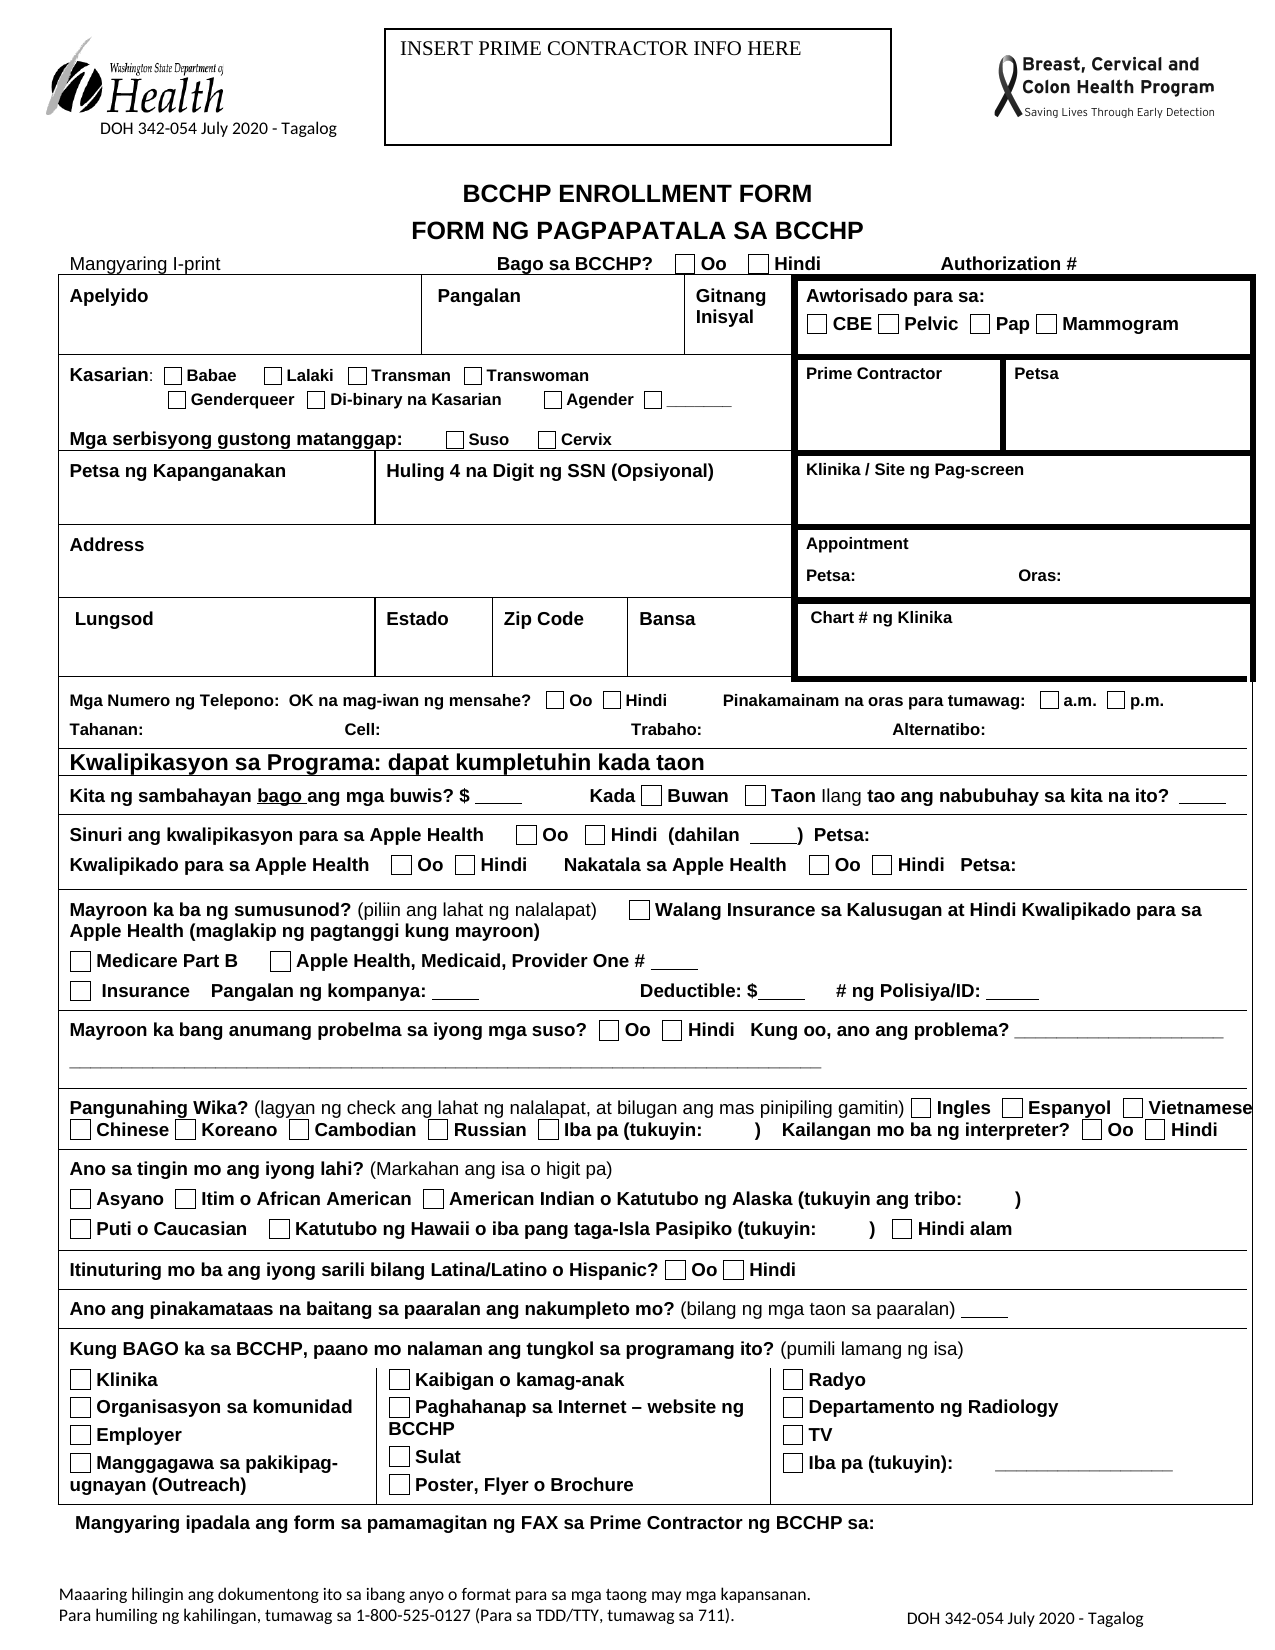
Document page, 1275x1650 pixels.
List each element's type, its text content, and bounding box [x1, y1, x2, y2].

table_cell Zip Code [493, 598, 627, 676]
table_cell Petsa [1006, 360, 1250, 450]
table_cell Mayroon ka ba ng sumusunod? (piliin ang lahat ng nalalapat) Walang Insurance sa Kalusugan at Hindi Kwalipikado para sa Apple Health (maglakip ng pagtanggi kung mayroon) Medicare Part B Apple Health, Medicaid, Provider One # Insurance Pangalan ng kompanya: Deductible: $ # ng Polisiya/ID: [59, 889, 1252, 1010]
table_cell Bansa [628, 598, 791, 676]
table_cell Pangunahing Wika? (lagyan ng check ang lahat ng nalalapat, at bilugan ang mas pinipiling gamitin) Ingles Espanyol Vietnamese Chinese Koreano Cambodian Russian Iba pa (tukuyin: ) Kailangan mo ba ng interpreter? Oo Hindi [59, 1088, 1252, 1148]
table_cell Ano ang pinakamataas na baitang sa paaralan ang nakumpleto mo? (bilang ng mga taon sa paaralan) [59, 1289, 1252, 1328]
picture [45, 36, 224, 115]
table_cell Sinuri ang kwalipikasyon para sa Apple Health Oo Hindi (dahilan ) Petsa: Kwalipikado para sa Apple Health Oo Hindi Nakatala sa Apple Health Oo Hindi Petsa: [59, 814, 1252, 889]
table_cell Kasarian: Babae Lalaki Transman Transwoman Genderqueer Di-binary na Kasarian Agender _______ Mga serbisyong gustong matanggap: Suso Cervix [59, 355, 791, 450]
table_cell Ano sa tingin mo ang iyong lahi? (Markahan ang isa o higit pa) Asyano Itim o African American American Indian o Katutubo ng Alaska (tukuyin ang tribo: ) Puti o Caucasian Katutubo ng Hawaii o iba pang taga-Isla Pasipiko (tukuyin: ) Hindi alam [59, 1149, 1252, 1249]
table_cell Pangalan [422, 275, 684, 354]
table_cell Estado [376, 598, 492, 676]
table_cell Kwalipikasyon sa Programa: dapat kumpletuhin kada taon [59, 748, 1252, 775]
table_cell Mayroon ka bang anumang probelma sa iyong mga suso? Oo Hindi Kung oo, ano ang problema? ____________________ ________________________________________________________________________ [59, 1010, 1252, 1088]
text BCCHP ENROLLMENT FORM [75, 179, 1200, 207]
table_cell Chart # ng Klinika [798, 604, 1250, 676]
table_cell Address [59, 525, 791, 597]
table_cell Radyo Departamento ng Radiology TV Iba pa (tukuyin): _________________ [771, 1368, 1252, 1504]
table_cell Klinika / Site ng Pag-screen [798, 456, 1250, 523]
table_cell Klinika Organisasyon sa komunidad Employer Manggagawa sa pakikipag-ugnayan (Outreach) [59, 1368, 376, 1504]
text FORM NG PAGPAPATALA SA BCCHP [75, 216, 1200, 244]
table_cell Apelyido [59, 275, 421, 354]
table_cell Kaibigan o kamag-anak Paghahanap sa Internet – website ng BCCHP Sulat Poster, Flyer o Brochure [377, 1368, 770, 1504]
table_cell Lungsod [59, 598, 374, 676]
table_cell Kung BAGO ka sa BCCHP, paano mo nalaman ang tungkol sa programang ito? (pumili lamang ng isa) [59, 1328, 1252, 1368]
table_cell Mga Numero ng Telepono: OK na mag-iwan ng mensahe? Oo Hindi Pinakamainam na oras para tumawag: a.m. p.m. Tahanan: Cell: Trabaho: Alternatibo: [59, 676, 1252, 748]
table_header Mangyaring I-print Bago sa BCCHP? Oo Hindi Authorization # [58, 253, 1253, 274]
table_cell Kita ng sambahayan bago ang mga buwis? $ Kada Buwan Taon Ilang tao ang nabubuhay sa kita na ito? [59, 775, 1252, 814]
picture [993, 52, 1225, 119]
table_cell Prime Contractor [798, 360, 1000, 450]
table_cell Itinuturing mo ba ang iyong sarili bilang Latina/Latino o Hispanic? Oo Hindi [59, 1250, 1252, 1289]
text Mangyaring ipadala ang form sa pamamagitan ng FAX sa Prime Contractor ng BCCHP sa: [75, 1512, 1200, 1533]
table_cell Appointment Petsa: Oras: [798, 530, 1250, 597]
table_cell Huling 4 na Digit ng SSN (Opsiyonal) [376, 451, 791, 523]
table_cell Gitnang Inisyal [685, 275, 791, 354]
table_cell Awtorisado para sa: CBE Pelvic Pap Mammogram [798, 281, 1250, 354]
table_cell Petsa ng Kapanganakan [59, 451, 374, 523]
